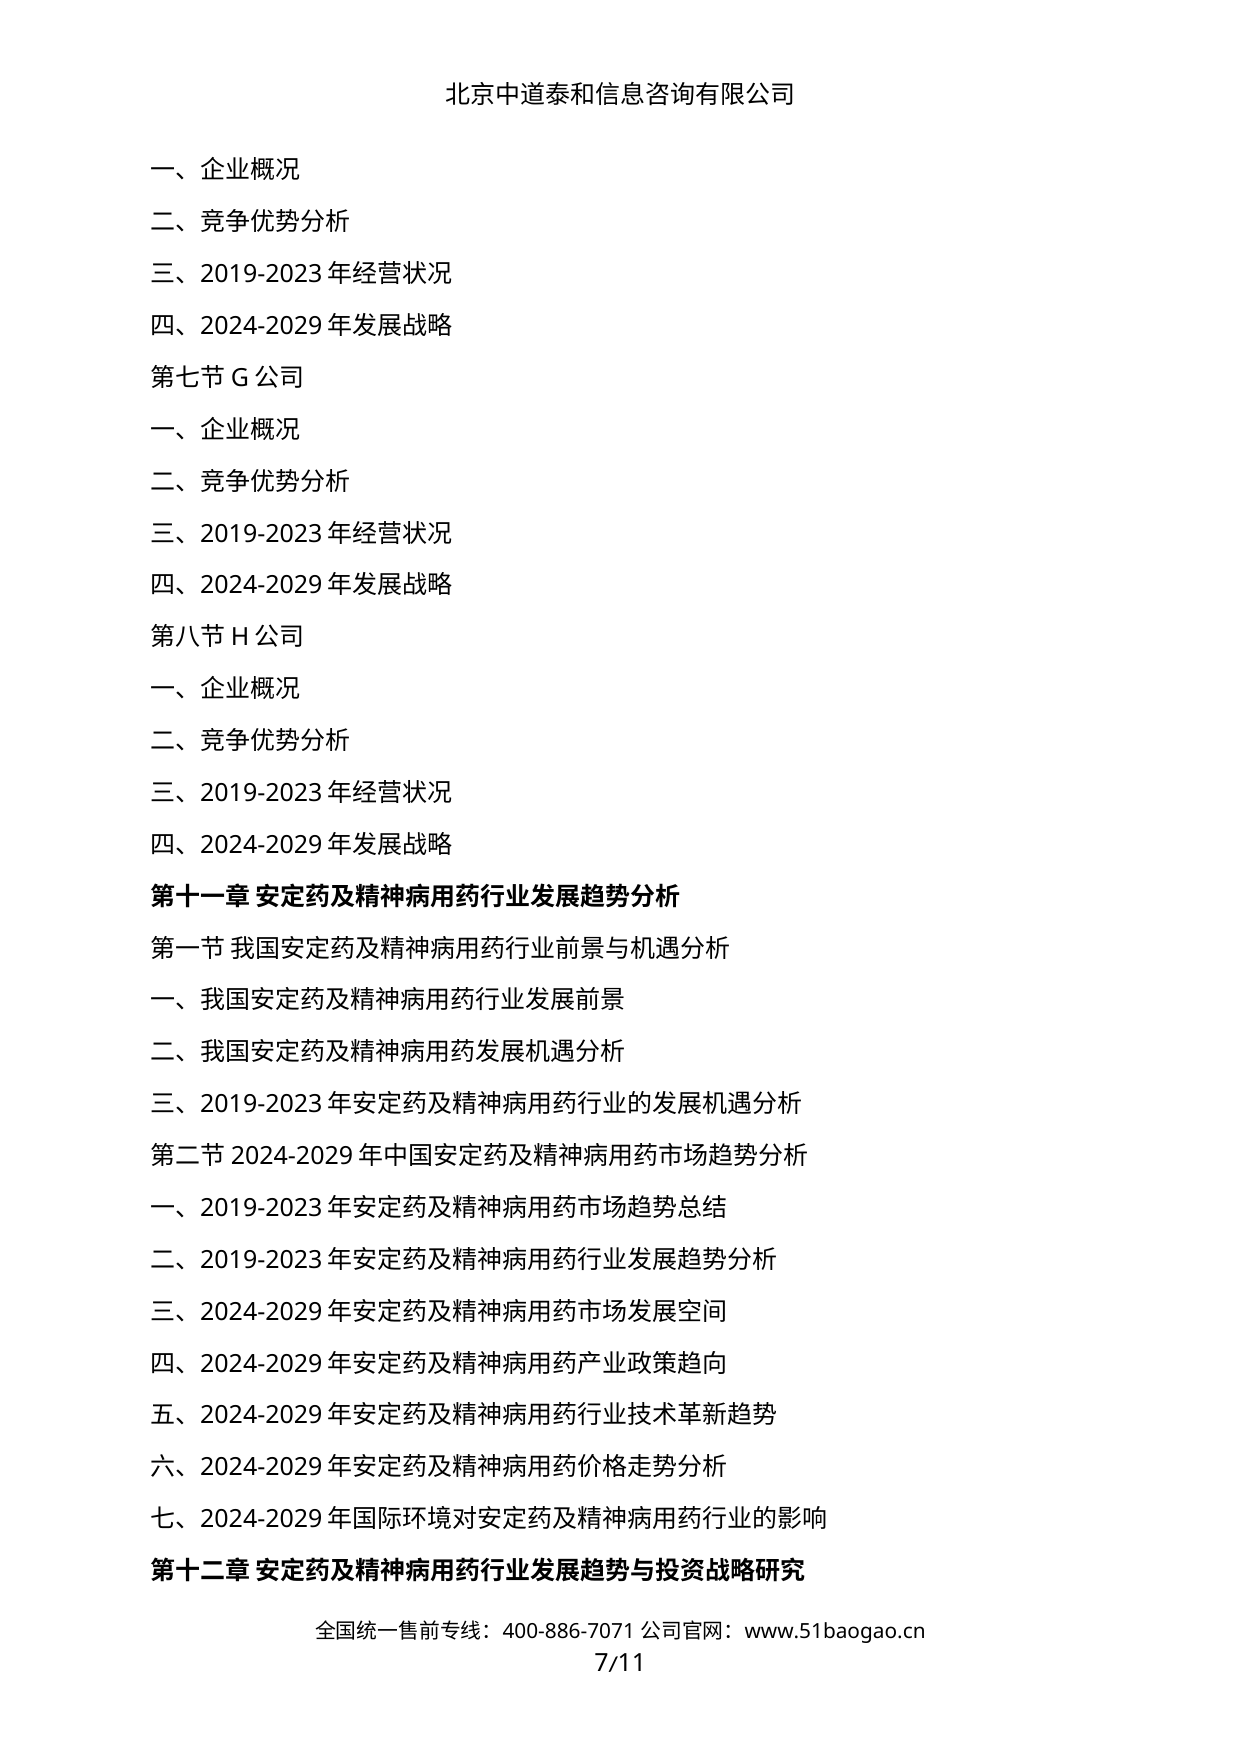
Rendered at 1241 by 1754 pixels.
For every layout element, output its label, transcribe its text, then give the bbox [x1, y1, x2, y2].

text 一、企业概况 [150, 409, 1090, 446]
text 三、2019-2023年经营状况 [150, 513, 1090, 549]
text 三、2024-2029年安定药及精神病用药市场发展空间 [150, 1291, 1090, 1327]
text 四、2024-2029年安定药及精神病用药产业政策趋向 [150, 1343, 1090, 1379]
text 三、2019-2023年经营状况 [150, 772, 1090, 809]
text 五、2024-2029年安定药及精神病用药行业技术革新趋势 [150, 1395, 1090, 1431]
text 七、2024-2029年国际环境对安定药及精神病用药行业的影响 [150, 1499, 1090, 1535]
text 第一节 我国安定药及精神病用药行业前景与机遇分析 [150, 928, 1090, 964]
text 四、2024-2029年发展战略 [150, 306, 1090, 342]
text 四、2024-2029年发展战略 [150, 824, 1090, 861]
text 二、竞争优势分析 [150, 202, 1090, 238]
text 一、企业概况 [150, 150, 1090, 186]
text 第十一章 安定药及精神病用药行业发展趋势分析 [150, 876, 1090, 912]
text 四、2024-2029年发展战略 [150, 565, 1090, 601]
text 第七节 G公司 [150, 357, 1090, 394]
text 二、我国安定药及精神病用药发展机遇分析 [150, 1032, 1090, 1068]
text 一、2019-2023年安定药及精神病用药市场趋势总结 [150, 1187, 1090, 1224]
text 第十二章 安定药及精神病用药行业发展趋势与投资战略研究 [150, 1551, 1090, 1587]
text 二、竞争优势分析 [150, 721, 1090, 757]
text 一、我国安定药及精神病用药行业发展前景 [150, 980, 1090, 1016]
text 第二节 2024-2029年中国安定药及精神病用药市场趋势分析 [150, 1136, 1090, 1172]
text 二、2019-2023年安定药及精神病用药行业发展趋势分析 [150, 1239, 1090, 1276]
text 二、竞争优势分析 [150, 461, 1090, 497]
text 三、2019-2023年安定药及精神病用药行业的发展机遇分析 [150, 1084, 1090, 1120]
text 三、2019-2023年经营状况 [150, 254, 1090, 290]
text 六、2024-2029年安定药及精神病用药价格走势分析 [150, 1447, 1090, 1483]
text 第八节 H公司 [150, 617, 1090, 653]
text 一、企业概况 [150, 669, 1090, 705]
